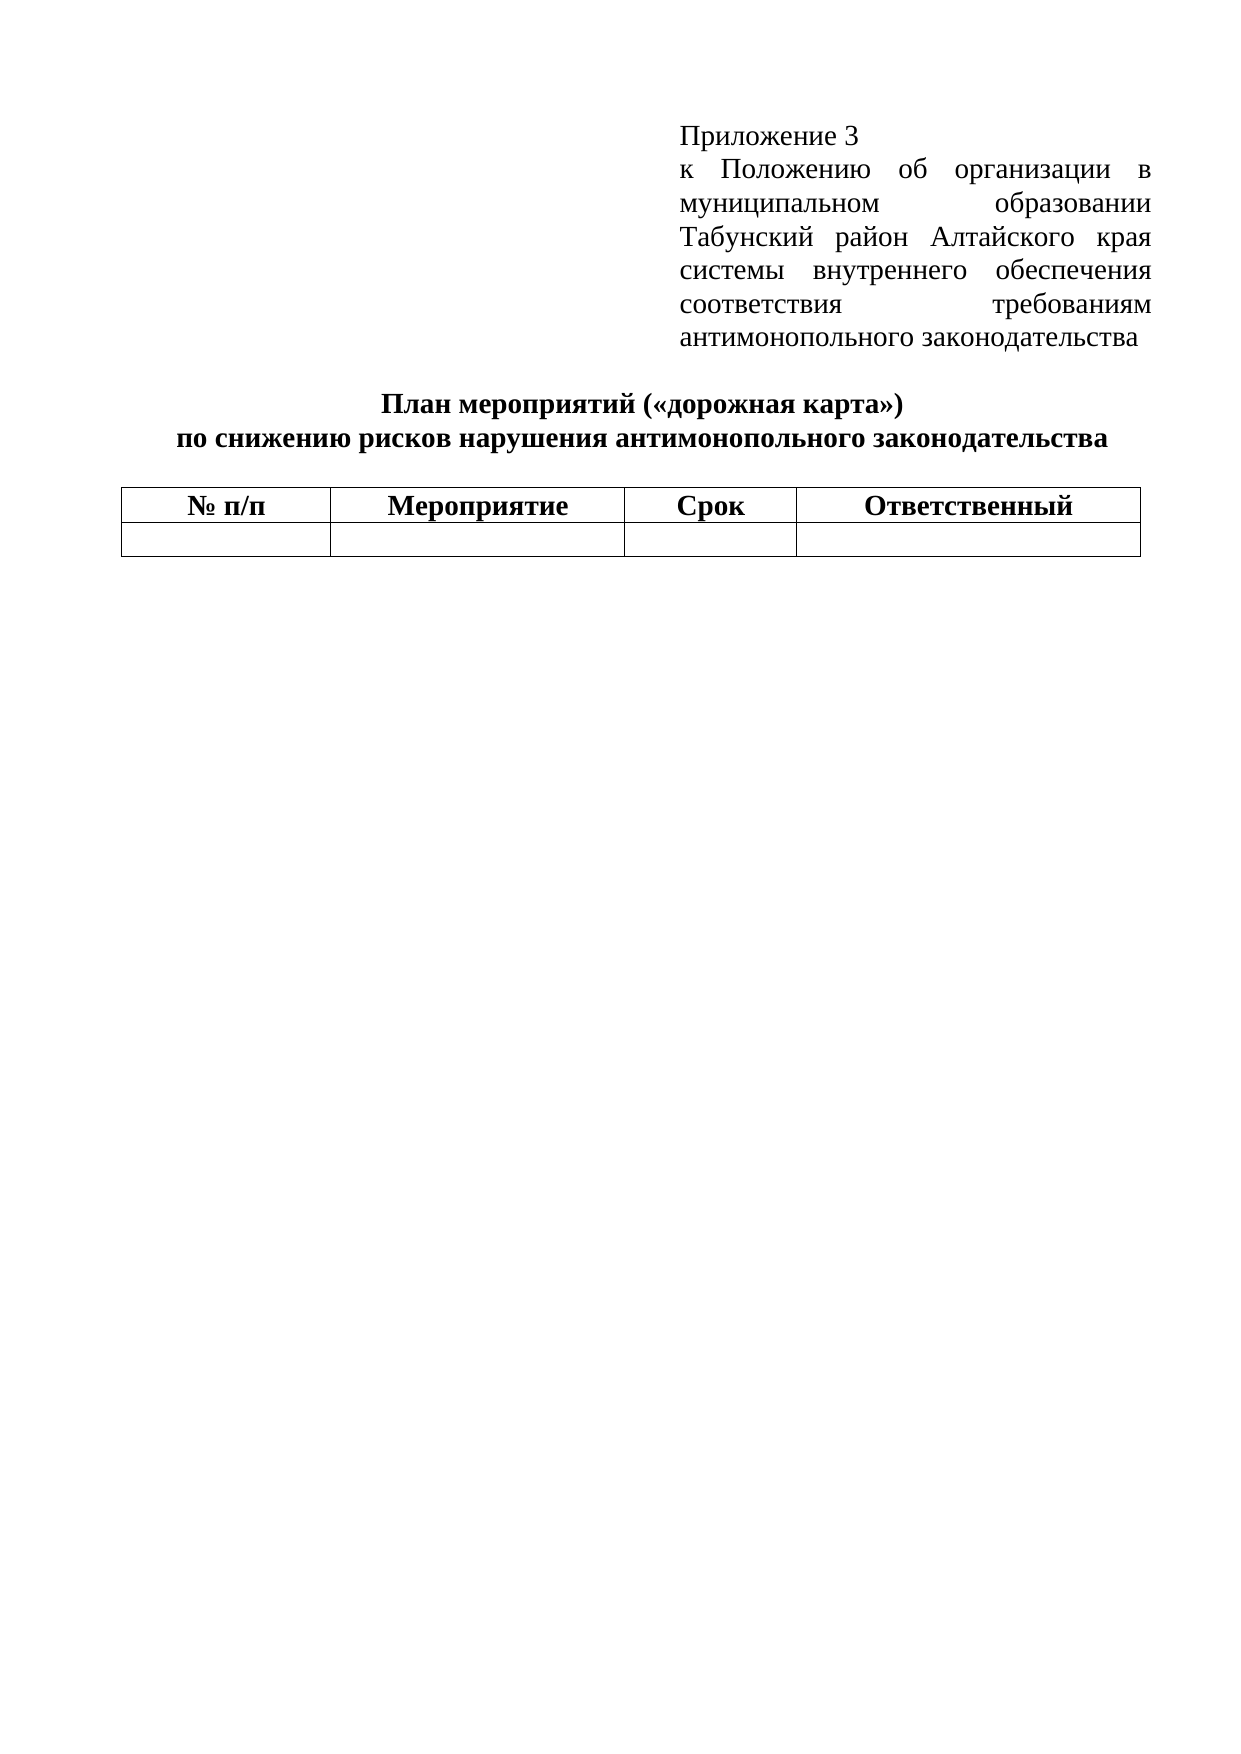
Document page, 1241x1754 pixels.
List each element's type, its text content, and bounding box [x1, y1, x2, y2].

table_cell [625, 523, 796, 556]
text к Положению об организации в муниципальном образовании Табунский район Алтайского края системы внутреннего обеспечения соответствия требованиям антимонопольного законодательства [679, 152, 1152, 353]
table_cell [797, 523, 1140, 556]
table_cell [331, 523, 624, 556]
text План мероприятий («дорожная карта») [133, 386, 1152, 420]
table_header Срок [625, 488, 796, 522]
text Приложение 3 [679, 118, 1152, 152]
table_header Ответственный [797, 488, 1140, 522]
table_header № п/п [122, 488, 330, 522]
text по снижению рисков нарушения антимонопольного законодательства [133, 420, 1152, 453]
table_header Мероприятие [331, 488, 624, 522]
table_cell [122, 523, 330, 556]
